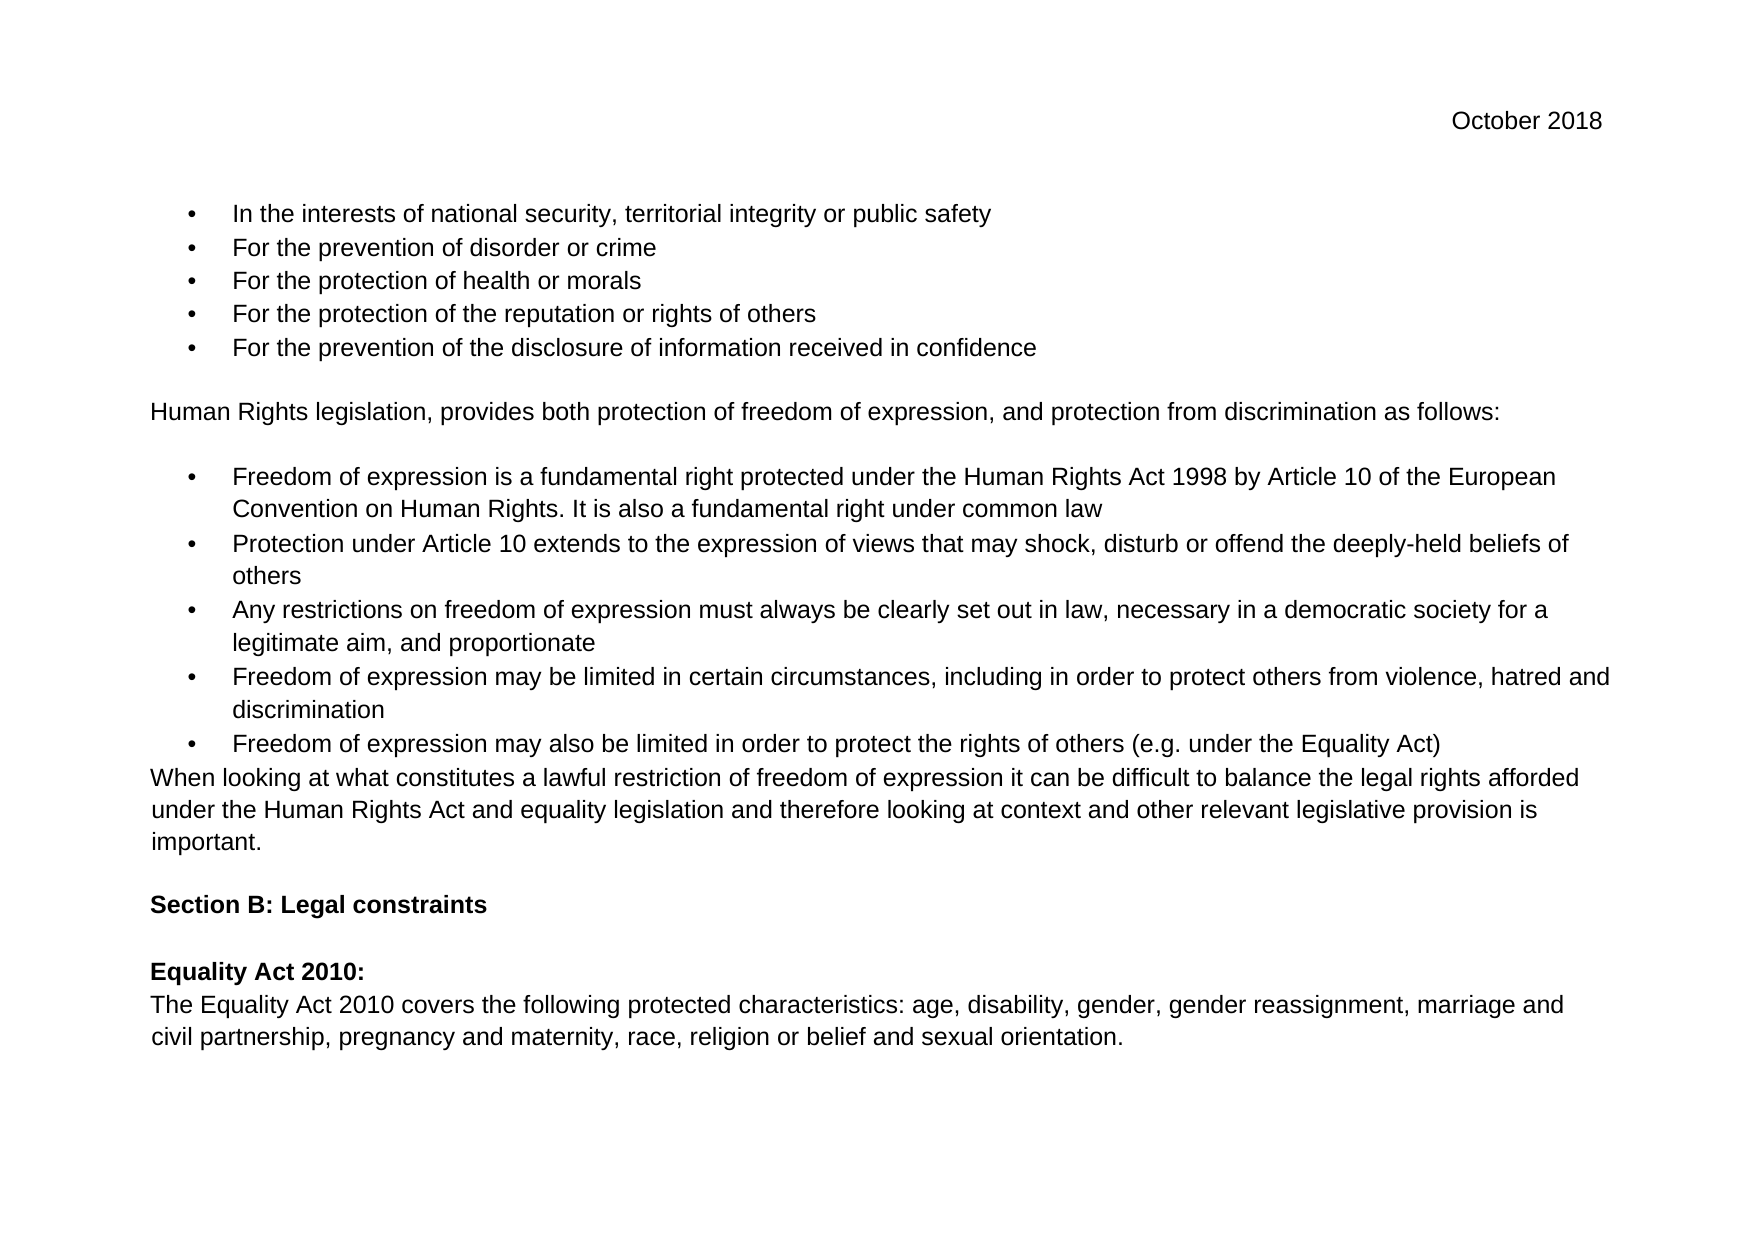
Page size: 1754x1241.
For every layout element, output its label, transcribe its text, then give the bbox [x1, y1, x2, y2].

list For the protection of the reputation or rights of others [187, 299, 1625, 328]
text When looking at what constitutes a lawful restriction of freedom of expression it can be difficult to balance the legal rights afforded under the Human Rights Act and equality legislation and therefore looking at context and other relevant legislative provision is important. [150, 762, 1625, 856]
list Freedom of expression may also be limited in order to protect the rights of others (e.g. under the Equality Act) [187, 729, 1625, 758]
list For the prevention of the disclosure of information received in confidence [187, 333, 1625, 362]
list Protection under Article 10 extends to the expression of views that may shock, disturb or offend the deeply-held beliefs of others [187, 529, 1625, 591]
list For the protection of health or morals [187, 266, 1625, 295]
list Any restrictions on freedom of expression must always be clearly set out in law, necessary in a democratic society for a legitimate aim, and proportionate [187, 595, 1625, 657]
list In the interests of national security, territorial integrity or public safety [187, 199, 1625, 228]
text Equality Act 2010: [150, 957, 1617, 986]
list Freedom of expression is a fundamental right protected under the Human Rights Act 1998 by Article 10 of the European Convention on Human Rights. It is also a fundamental right under common law [187, 462, 1625, 524]
list Freedom of expression may be limited in certain circumstances, including in order to protect others from violence, hatred and discrimination [187, 662, 1625, 724]
text The Equality Act 2010 covers the following protected characteristics: age, disability, gender, gender reassignment, marriage and civil partnership, pregnancy and maternity, race, religion or belief and sexual orientation. [150, 990, 1614, 1051]
list For the prevention of disorder or crime [187, 233, 1625, 261]
subtitle Section B: Legal constraints [150, 890, 1617, 919]
text Human Rights legislation, provides both protection of freedom of expression, and protection from discrimination as follows: [150, 397, 1625, 426]
